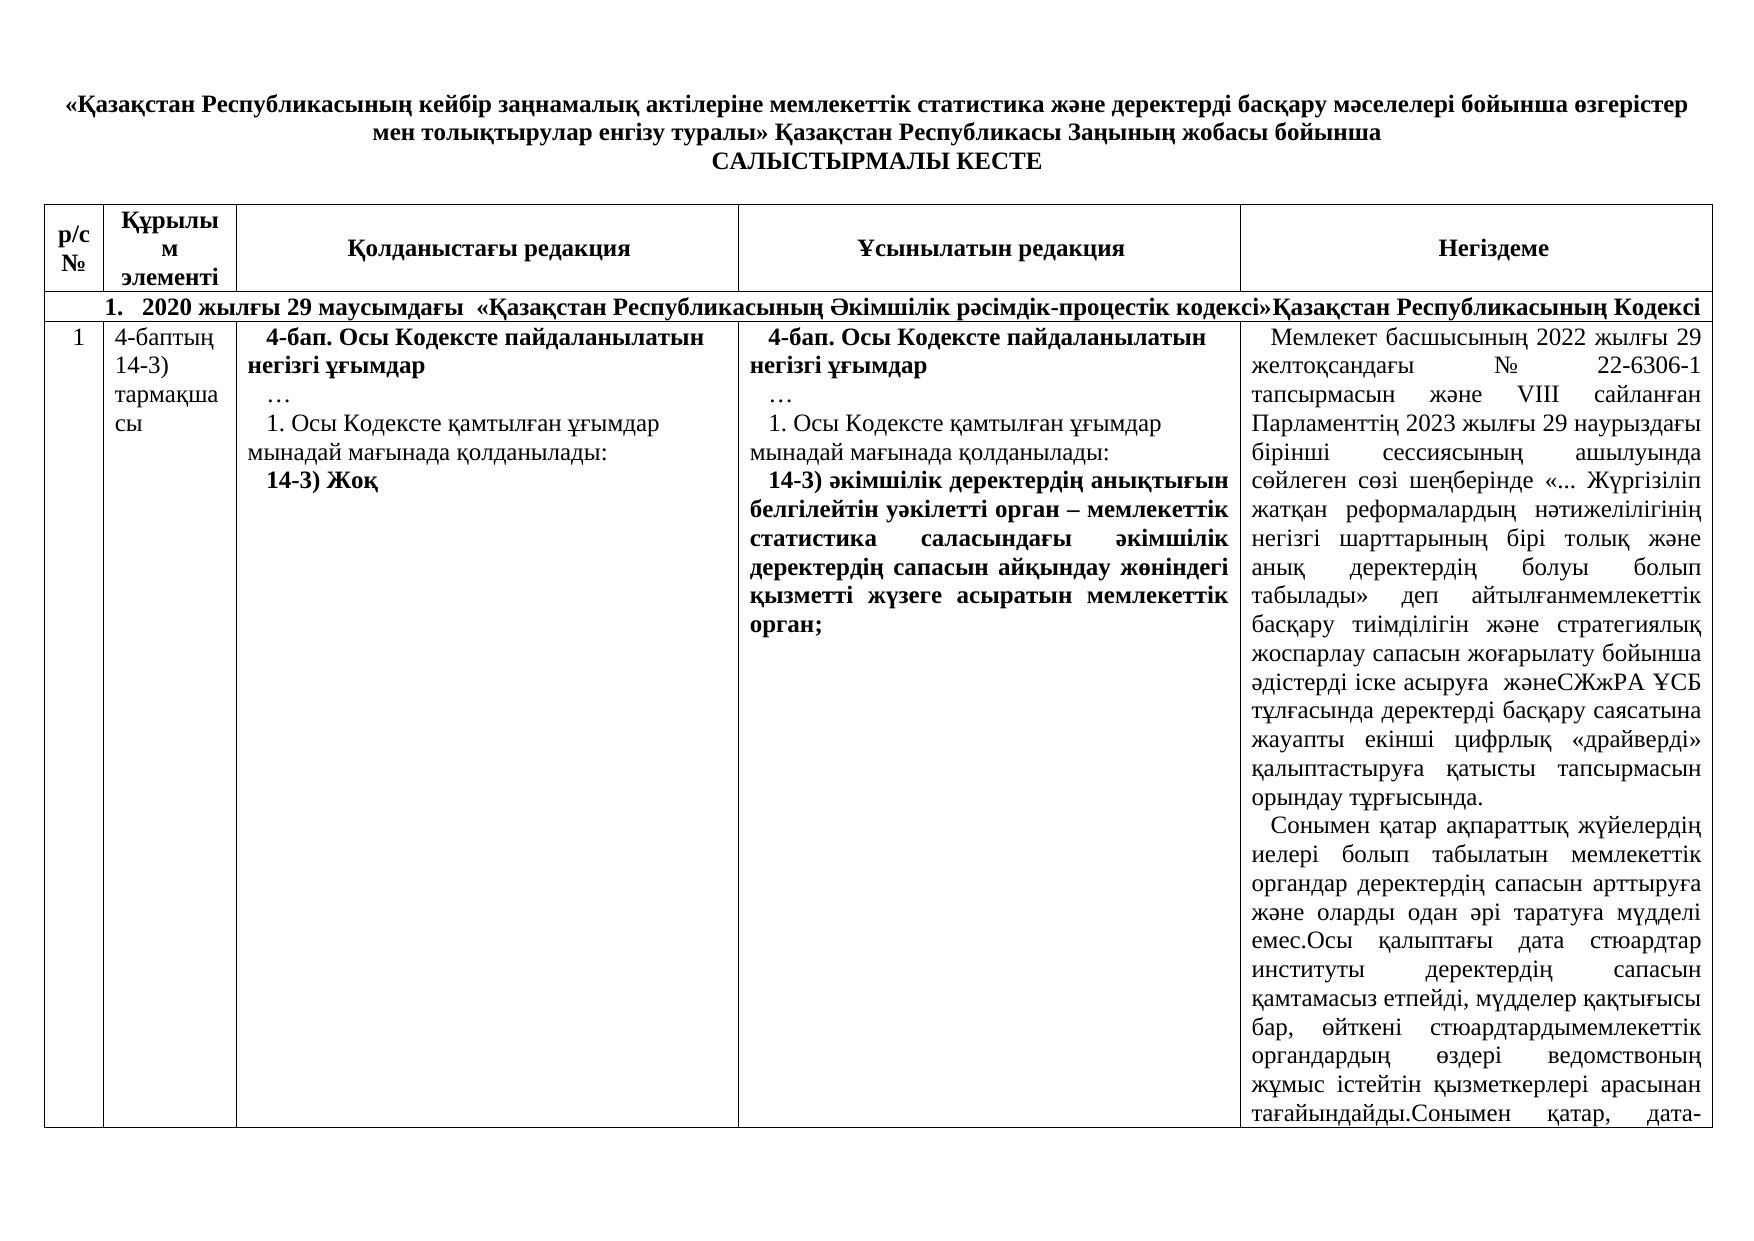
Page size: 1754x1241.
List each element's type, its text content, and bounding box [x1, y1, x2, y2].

text «Қазақстан Республикасының кейбір заңнамалық актілеріне мемлекеттік статистика және деректерді басқару мәселелері бойынша өзгерістер мен толықтырулар енгізу туралы» Қазақстан Республикасы Заңының жобасы бойынша [44, 89, 1710, 146]
table_cell [45, 322, 103, 1127]
table_header Ұсынылатын редакция [739, 205, 1240, 291]
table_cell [237, 322, 738, 1127]
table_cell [1241, 322, 1712, 1127]
text САЛЫСТЫРМАЛЫ КЕСТЕ [44, 146, 1710, 175]
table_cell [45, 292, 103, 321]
table_header Негіздеме [1241, 205, 1712, 291]
table_header Қолданыстағы редакция [237, 205, 738, 291]
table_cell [739, 322, 1240, 1127]
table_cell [104, 322, 236, 1127]
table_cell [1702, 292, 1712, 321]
table_header р/с № [45, 205, 103, 291]
